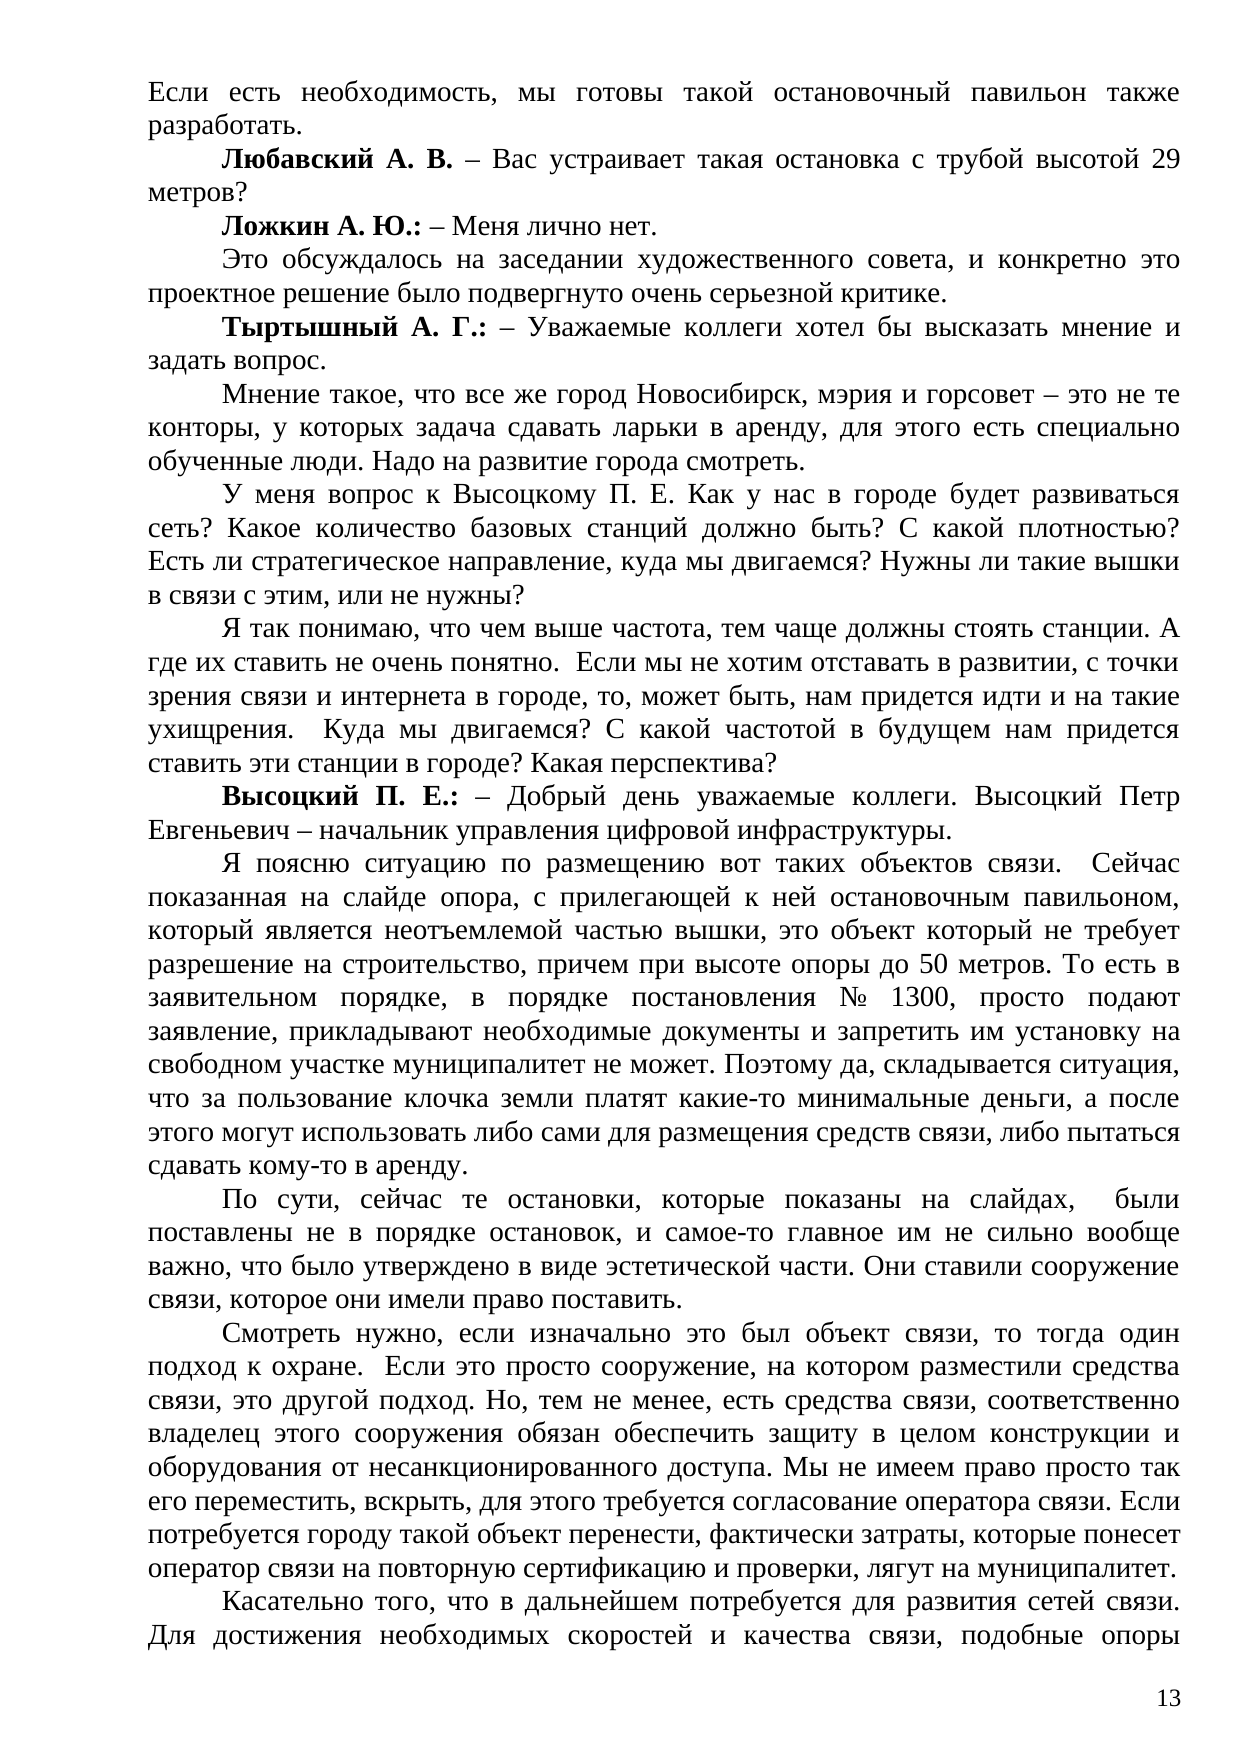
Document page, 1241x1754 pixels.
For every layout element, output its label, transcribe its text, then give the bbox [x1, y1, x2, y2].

text Это обсуждалось на заседании художественного совета, и конкретно это проектное решение было подвергнуто очень серьезной критике. [148, 242, 1181, 309]
text По сути, сейчас те остановки, которые показаны на слайдах, были поставлены не в порядке остановок, и самое-то главное им не сильно вообще важно, что было утверждено в виде эстетической части. Они ставили сооружение связи, которое они имели право поставить. [148, 1181, 1181, 1315]
text Тыртышный А. Г.: – Уважаемые коллеги хотел бы высказать мнение и задать вопрос. [148, 309, 1181, 376]
text Мнение такое, что все же город Новосибирск, мэрия и горсовет – это не те конторы, у которых задача сдавать ларьки в аренду, для этого есть специально обученные люди. Надо на развитие города смотреть. [148, 376, 1181, 476]
text Любавский А. В. – Вас устраивает такая остановка с трубой высотой 29 метров? [148, 141, 1181, 208]
text Я поясню ситуацию по размещению вот таких объектов связи. Сейчас показанная на слайде опора, с прилегающей к ней остановочным павильоном, который является неотъемлемой частью вышки, это объект который не требует разрешение на строительство, причем при высоте опоры до 50 метров. То есть в заявительном порядке, в порядке постановления № 1300, просто подают заявление, прикладывают необходимые документы и запретить им установку на свободном участке муниципалитет не может. Поэтому да, складывается ситуация, что за пользование клочка земли платят какие-то минимальные деньги, а после этого могут использовать либо сами для размещения средств связи, либо пытаться сдавать кому-то в аренду. [148, 845, 1181, 1181]
text Смотреть нужно, если изначально это был объект связи, то тогда один подход к охране. Если это просто сооружение, на котором разместили средства связи, это другой подход. Но, тем не менее, есть средства связи, соответственно владелец этого сооружения обязан обеспечить защиту в целом конструкции и оборудования от несанкционированного доступа. Мы не имеем право просто так его переместить, вскрыть, для этого требуется согласование оператора связи. Если потребуется городу такой объект перенести, фактически затраты, которые понесет оператор связи на повторную сертификацию и проверки, лягут на муниципалитет. [148, 1315, 1181, 1583]
text Ложкин А. Ю.: – Меня лично нет. [148, 208, 1181, 242]
text У меня вопрос к Высоцкому П. Е. Как у нас в городе будет развиваться сеть? Какое количество базовых станций должно быть? С какой плотностью? Есть ли стратегическое направление, куда мы двигаемся? Нужны ли такие вышки в связи с этим, или не нужны? [148, 476, 1181, 611]
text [148, 1583, 1181, 1650]
text Я так понимаю, что чем выше частота, тем чаще должны стоять станции. А где их ставить не очень понятно. Если мы не хотим отставать в развитии, с точки зрения связи и интернета в городе, то, может быть, нам придется идти и на такие ухищрения. Куда мы двигаемся? С какой частотой в будущем нам придется ставить эти станции в городе? Какая перспектива? [148, 611, 1181, 778]
text Высоцкий П. Е.: – Добрый день уважаемые коллеги. Высоцкий Петр Евгеньевич – начальник управления цифровой инфраструктуры. [148, 778, 1181, 845]
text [148, 74, 1181, 141]
